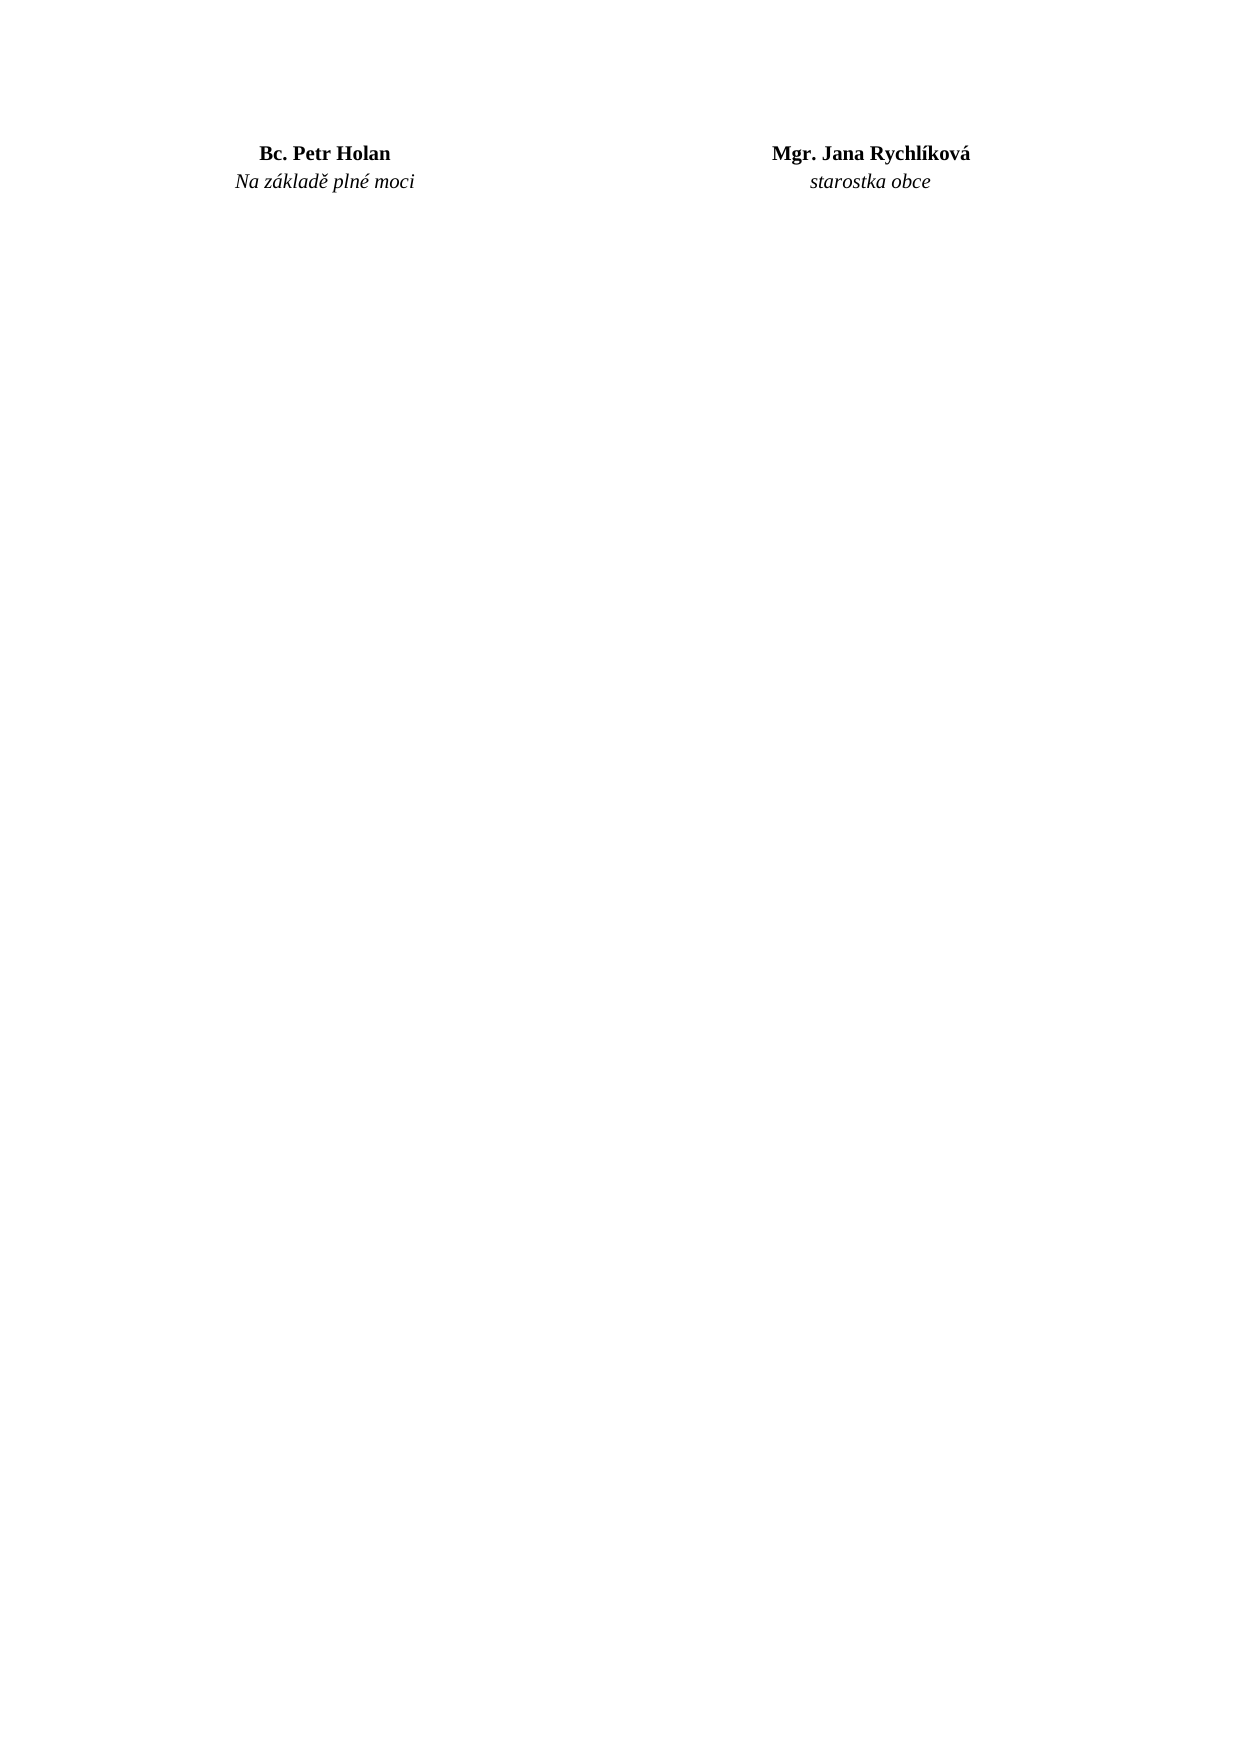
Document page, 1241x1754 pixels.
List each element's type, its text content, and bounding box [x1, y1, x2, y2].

text Holan [148, 141, 1137, 165]
